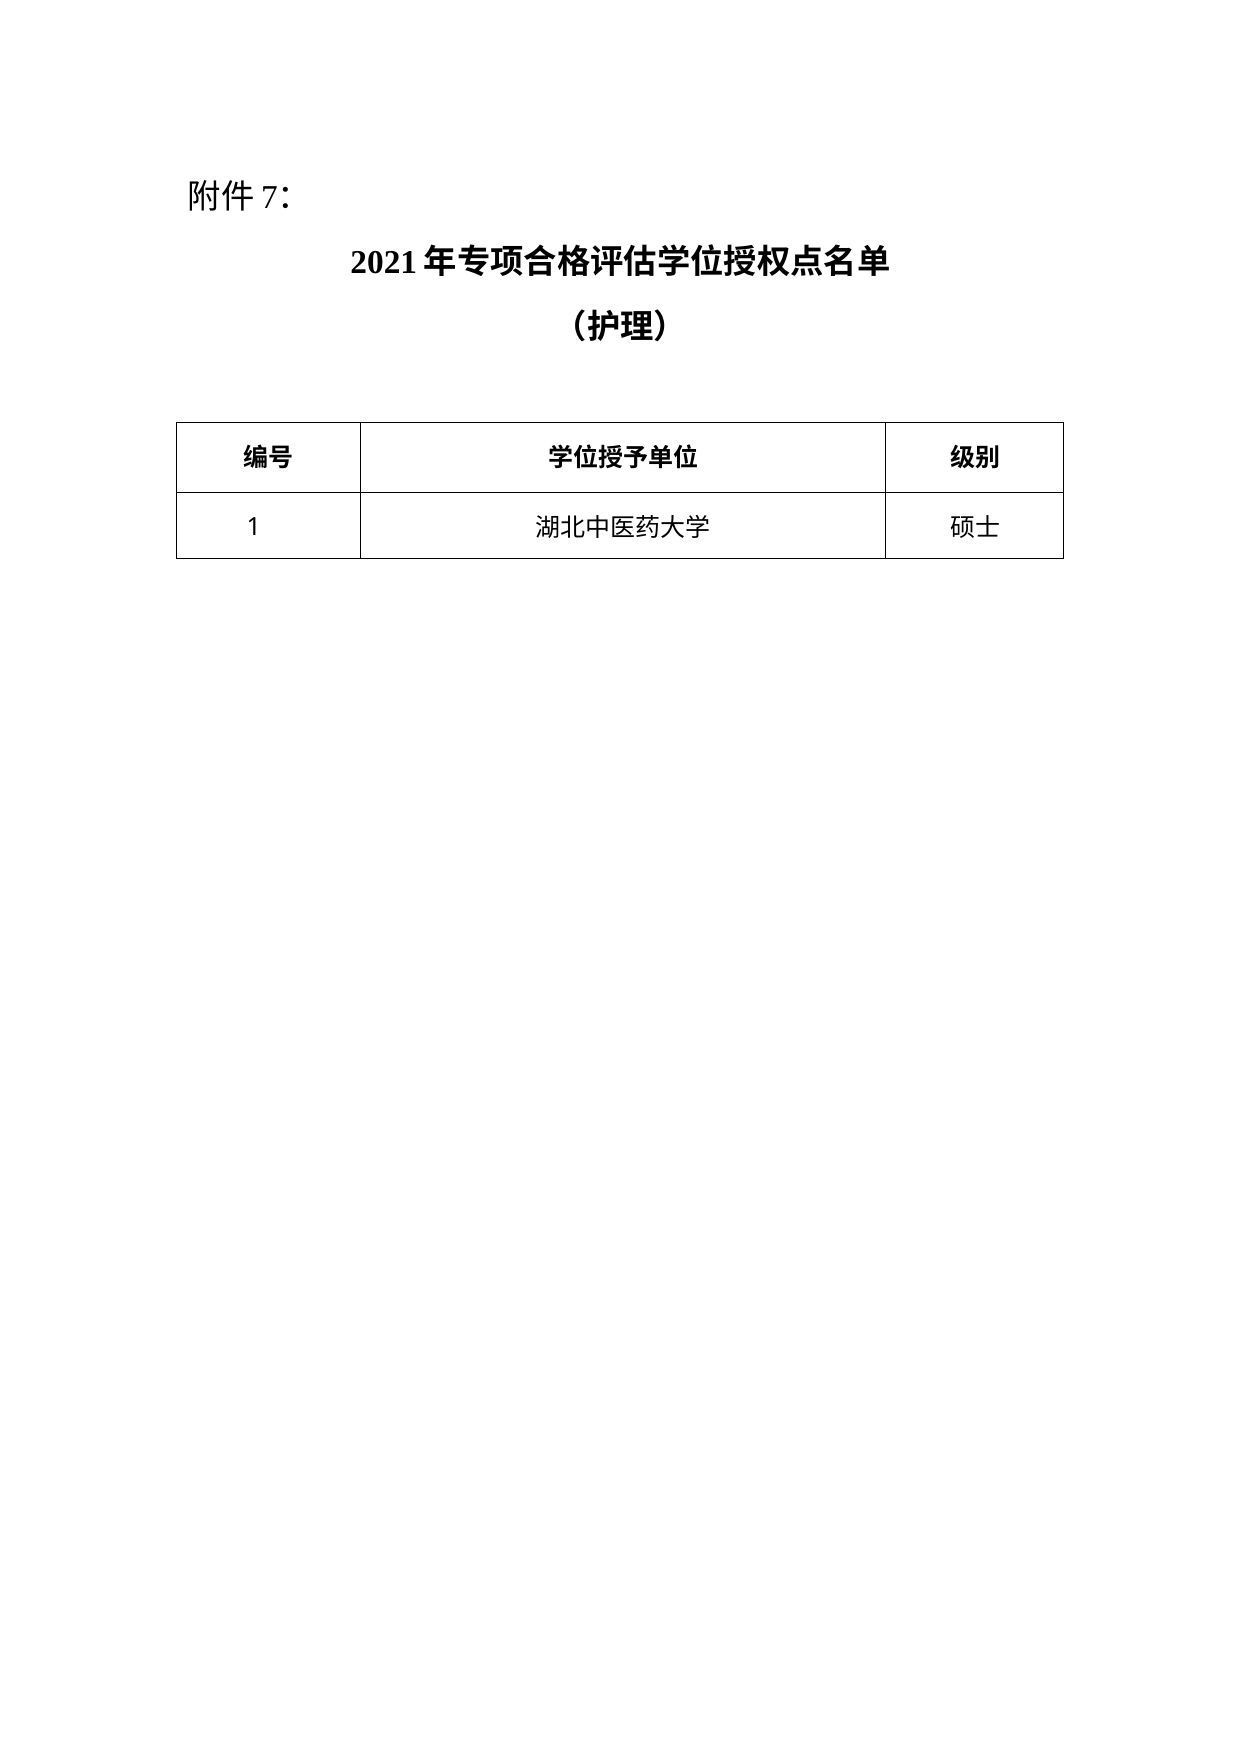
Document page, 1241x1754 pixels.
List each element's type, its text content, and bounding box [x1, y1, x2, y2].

table_header 编号 [177, 423, 360, 492]
table_cell [177, 493, 360, 558]
table_cell 湖北中医药大学 [361, 493, 885, 558]
table_cell 硕士 [886, 493, 1063, 558]
table_header 学位授予单位 [361, 423, 885, 492]
text 2021年专项合格评估学位授权点名单 [187, 227, 1053, 292]
text （护理） [187, 292, 1053, 357]
table_header 级别 [886, 423, 1063, 492]
text 附件7： [187, 162, 1053, 227]
